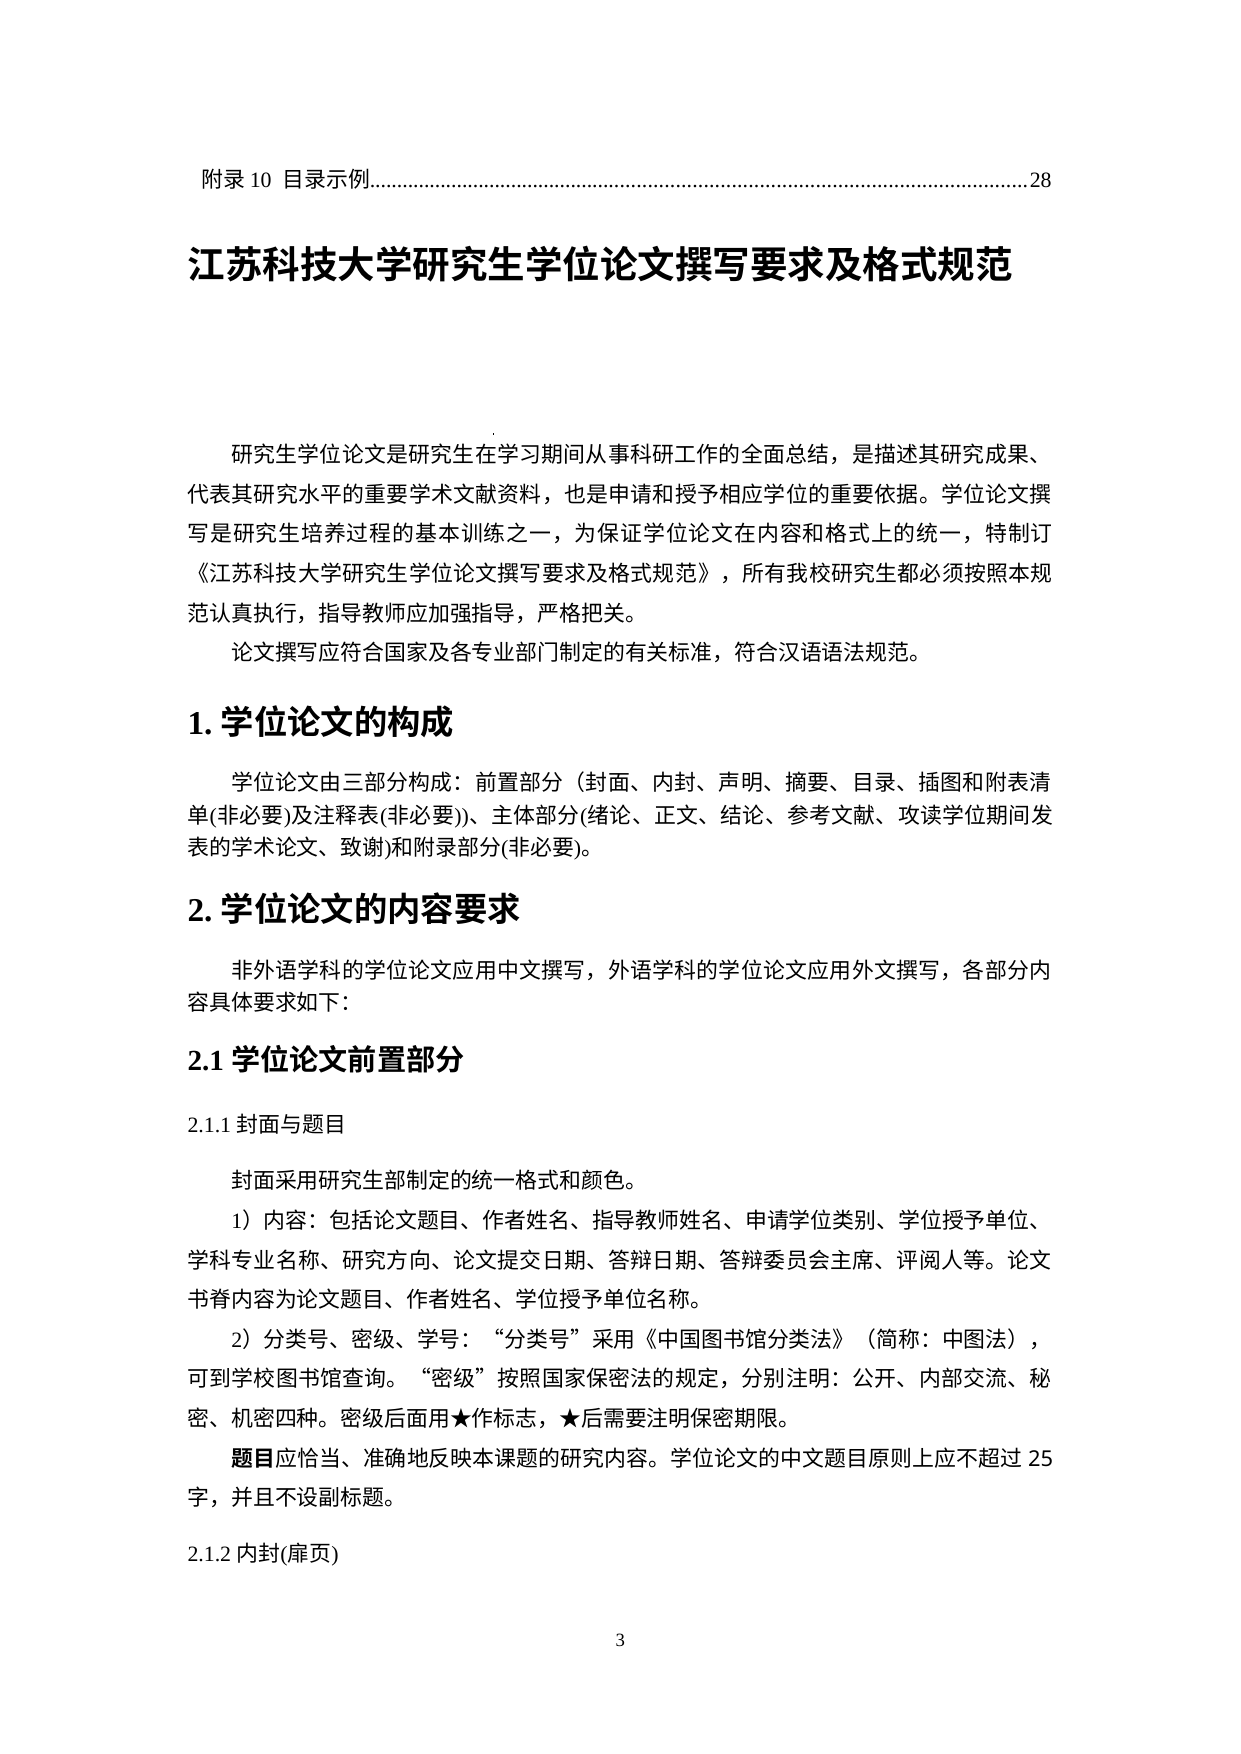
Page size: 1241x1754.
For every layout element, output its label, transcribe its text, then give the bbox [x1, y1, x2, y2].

subtitle 2.1 学位论文前置部分 [187, 1026, 1053, 1091]
text 2.1.1 封面与题目 [187, 1107, 1053, 1139]
text 论文撰写应符合国家及各专业部门制定的有关标准，符合汉语语法规范。 [187, 635, 1053, 667]
text 封面采用研究生部制定的统一格式和颜色。 [187, 1163, 1053, 1195]
text 研究生学位论文是研究生在学习期间从事科研工作的全面总结，是描述其研究成果、代表其研究水平的重要学术文献资料，也是申请和授予相应学位的重要依据。学位论文撰写是研究生培养过程的基本训练之一，为保证学位论文在内容和格式上的统一，特制订《江苏科技大学研究生学位论文撰写要求及格式规范》，所有我校研究生都必须按照本规范认真执行，指导教师应加强指导，严格把关。 [187, 437, 1053, 627]
text 1）内容：包括论文题目、作者姓名、指导教师姓名、申请学位类别、学位授予单位、学科专业名称、研究方向、论文提交日期、答辩日期、答辩委员会主席、评阅人等。论文书脊内容为论文题目、作者姓名、学位授予单位名称。 [187, 1203, 1053, 1314]
subtitle 1. 学位论文的构成 [187, 687, 1053, 752]
text 题目应恰当、准确地反映本课题的研究内容。学位论文的中文题目原则上应不超过25字，并且不设副标题。 [187, 1441, 1053, 1512]
text 2）分类号、密级、学号：“分类号”采用《中国图书馆分类法》（简称：中图法），可到学校图书馆查询。“密级”按照国家保密法的规定，分别注明：公开、内部交流、秘密、机密四种。密级后面用★作标志，★后需要注明保密期限。 [187, 1322, 1053, 1433]
subtitle 2. 学位论文的内容要求 [187, 875, 1053, 940]
text 非外语学科的学位论文应用中文撰写，外语学科的学位论文应用外文撰写，各部分内容具体要求如下： [187, 952, 1053, 1017]
text 2.1.2 内封(扉页) [187, 1536, 1053, 1568]
subtitle 江苏科技大学研究生学位论文撰写要求及格式规范 [187, 230, 1053, 295]
text 学位论文由三部分构成：前置部分（封面、内封、声明、摘要、目录、插图和附表清单(非必要)及注释表(非必要))、主体部分(绪论、正文、结论、参考文献、攻读学位期间发表的学术论文、致谢)和附录部分(非必要)。 [187, 765, 1053, 862]
text 附录10 目录示例 28 [201, 162, 1053, 194]
